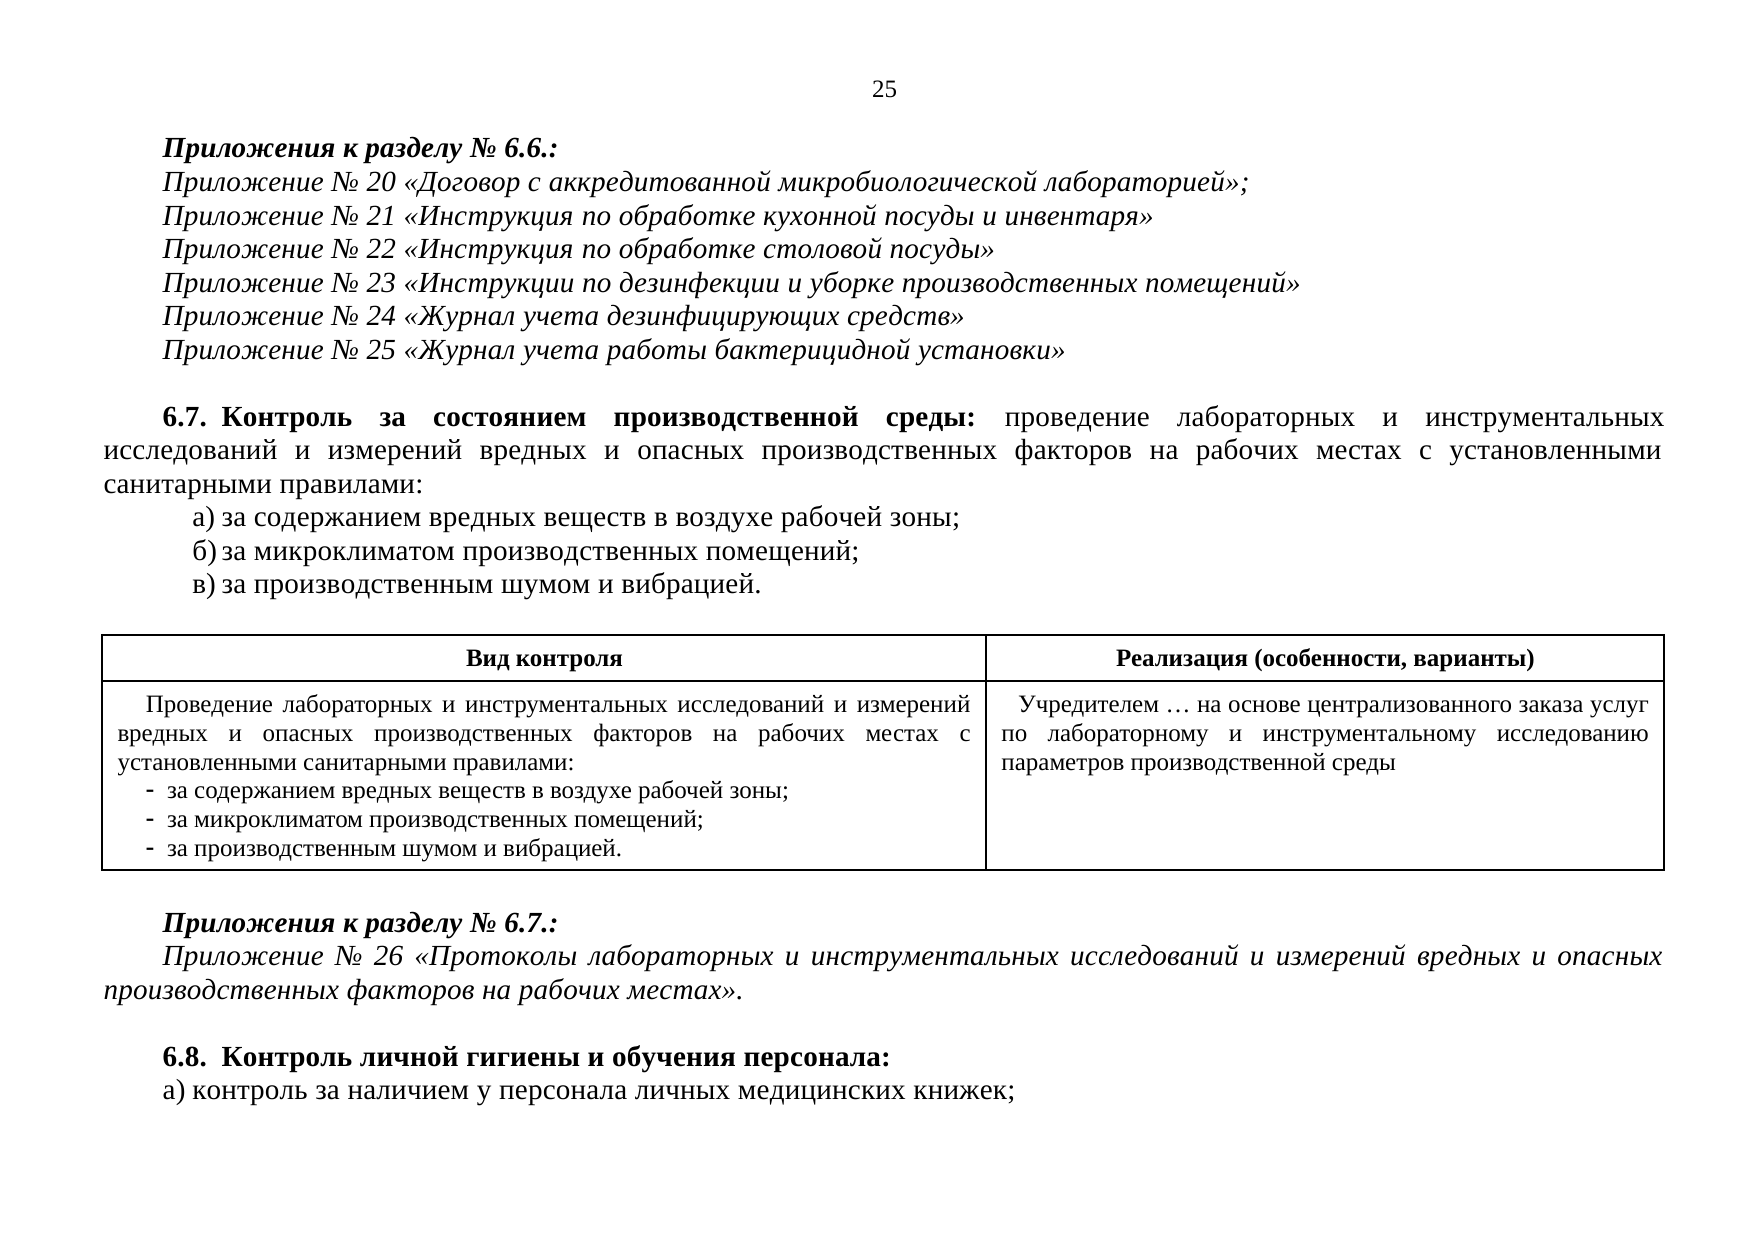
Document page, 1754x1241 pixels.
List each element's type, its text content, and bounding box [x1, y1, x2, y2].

text Приложение № 22 «Инструкция по обработке столовой посуды» [103, 231, 1665, 265]
list Контроль личной гигиены и обучения персонала: [103, 1039, 1665, 1072]
table_header Вид контроля [103, 636, 985, 679]
text Приложение № 25 «Журнал учета работы бактерицидной установки» [103, 332, 1665, 365]
text Приложения к разделу № 6.6.: [103, 131, 1665, 164]
list за производственным шумом и вибрацией. [103, 567, 1665, 600]
text Приложение № 24 «Журнал учета дезинфицирующих средств» [103, 298, 1665, 332]
list Контроль за состоянием производственной среды: проведение лабораторных и инструментальных исследований и измерений вредных и опасных производственных факторов на рабочих местах с установленными санитарными правилами: [103, 399, 1665, 499]
list за содержанием вредных веществ в воздухе рабочей зоны; [103, 499, 1665, 533]
list контроль за наличием у персонала личных медицинских книжек; [103, 1072, 1665, 1106]
table_cell Проведение лабораторных и инструментальных исследований и измерений вредных и опасных производственных факторов на рабочих местах с установленными санитарными правилами: за содержанием вредных веществ в воздухе рабочей зоны; за микроклиматом производственных помещений; за производственным шумом и вибрацией. [103, 682, 985, 869]
text Приложение № 26 «Протоколы лабораторных и инструментальных исследований и измерений вредных и опасных производственных факторов на рабочих местах». [103, 938, 1665, 1005]
table_header Реализация (особенности, варианты) [987, 636, 1663, 679]
text Приложение № 23 «Инструкции по дезинфекции и уборке производственных помещений» [103, 265, 1665, 298]
text Приложение № 20 «Договор с аккредитованной микробиологической лабораторией»; [103, 164, 1665, 198]
text Приложение № 21 «Инструкция по обработке кухонной посуды и инвентаря» [103, 198, 1665, 231]
list за микроклиматом производственных помещений; [103, 533, 1665, 567]
text Приложения к разделу № 6.7.: [103, 905, 1665, 938]
table_cell Учредителем … на основе централизованного заказа услуг по лабораторному и инструментальному исследованию параметров производственной среды [987, 682, 1663, 869]
